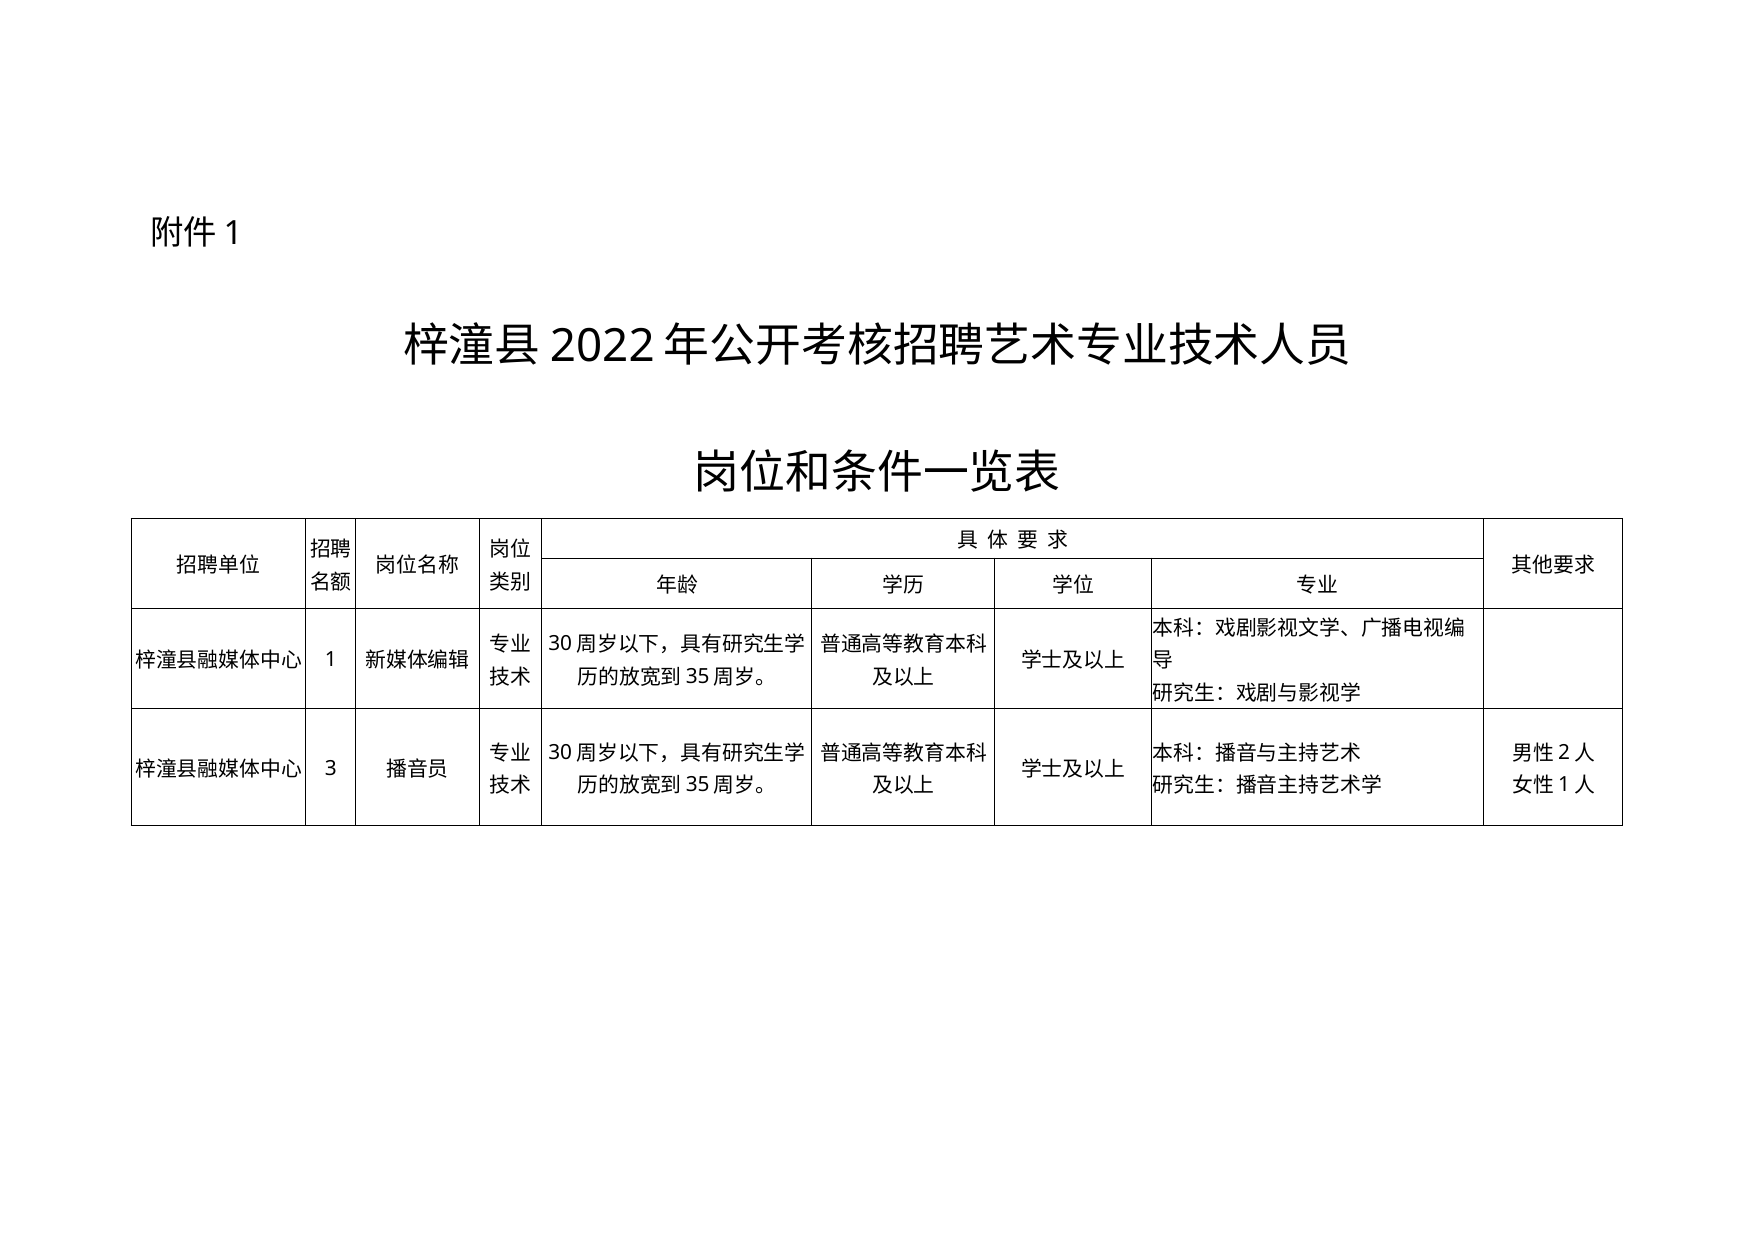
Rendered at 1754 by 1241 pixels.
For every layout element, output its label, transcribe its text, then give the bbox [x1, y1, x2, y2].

table_cell 专业技术 [480, 609, 541, 707]
table_cell 本科：播音与主持艺术 研究生：播音主持艺术学 [1152, 709, 1483, 825]
table_cell 30周岁以下，具有研究生学历的放宽到35周岁。 [542, 709, 811, 825]
table_cell 30周岁以下，具有研究生学历的放宽到35周岁。 [542, 609, 811, 707]
table_cell 学位 [995, 559, 1151, 607]
table_cell 播音员 [356, 709, 479, 825]
table_cell 普通高等教育本科及以上 [812, 709, 994, 825]
table_cell 学历 [812, 559, 994, 607]
table_header 岗位类别 [480, 519, 541, 607]
table_cell 本科：戏剧影视文学、广播电视编导 研究生：戏剧与影视学 [1152, 609, 1483, 707]
table_cell 专业 [1152, 559, 1483, 607]
table_cell 学士及以上 [995, 609, 1151, 707]
table_cell 普通高等教育本科及以上 [812, 609, 994, 707]
table_cell 学士及以上 [995, 709, 1151, 825]
table_header 岗位名称 [356, 519, 479, 607]
text 岗位和条件一览表 [150, 420, 1604, 518]
table_header 具 体 要 求 [542, 519, 1483, 557]
table_cell 1 [306, 609, 355, 707]
table_cell 男性2人 女性1人 [1484, 709, 1622, 825]
table_header 其他要求 [1484, 519, 1622, 607]
table_cell 新媒体编辑 [356, 609, 479, 707]
table_cell 年龄 [542, 559, 811, 607]
table_cell 3 [306, 709, 355, 825]
table_cell 梓潼县融媒体中心 [132, 709, 305, 825]
text 梓潼县2022年公开考核招聘艺术专业技术人员 [150, 293, 1604, 390]
table_cell 专业技术 [480, 709, 541, 825]
text 附件1 [150, 198, 1604, 263]
table_header 招聘名额 [306, 519, 355, 607]
table_cell [1484, 609, 1622, 707]
table_header 招聘单位 [132, 519, 305, 607]
table_cell 梓潼县融媒体中心 [132, 609, 305, 707]
